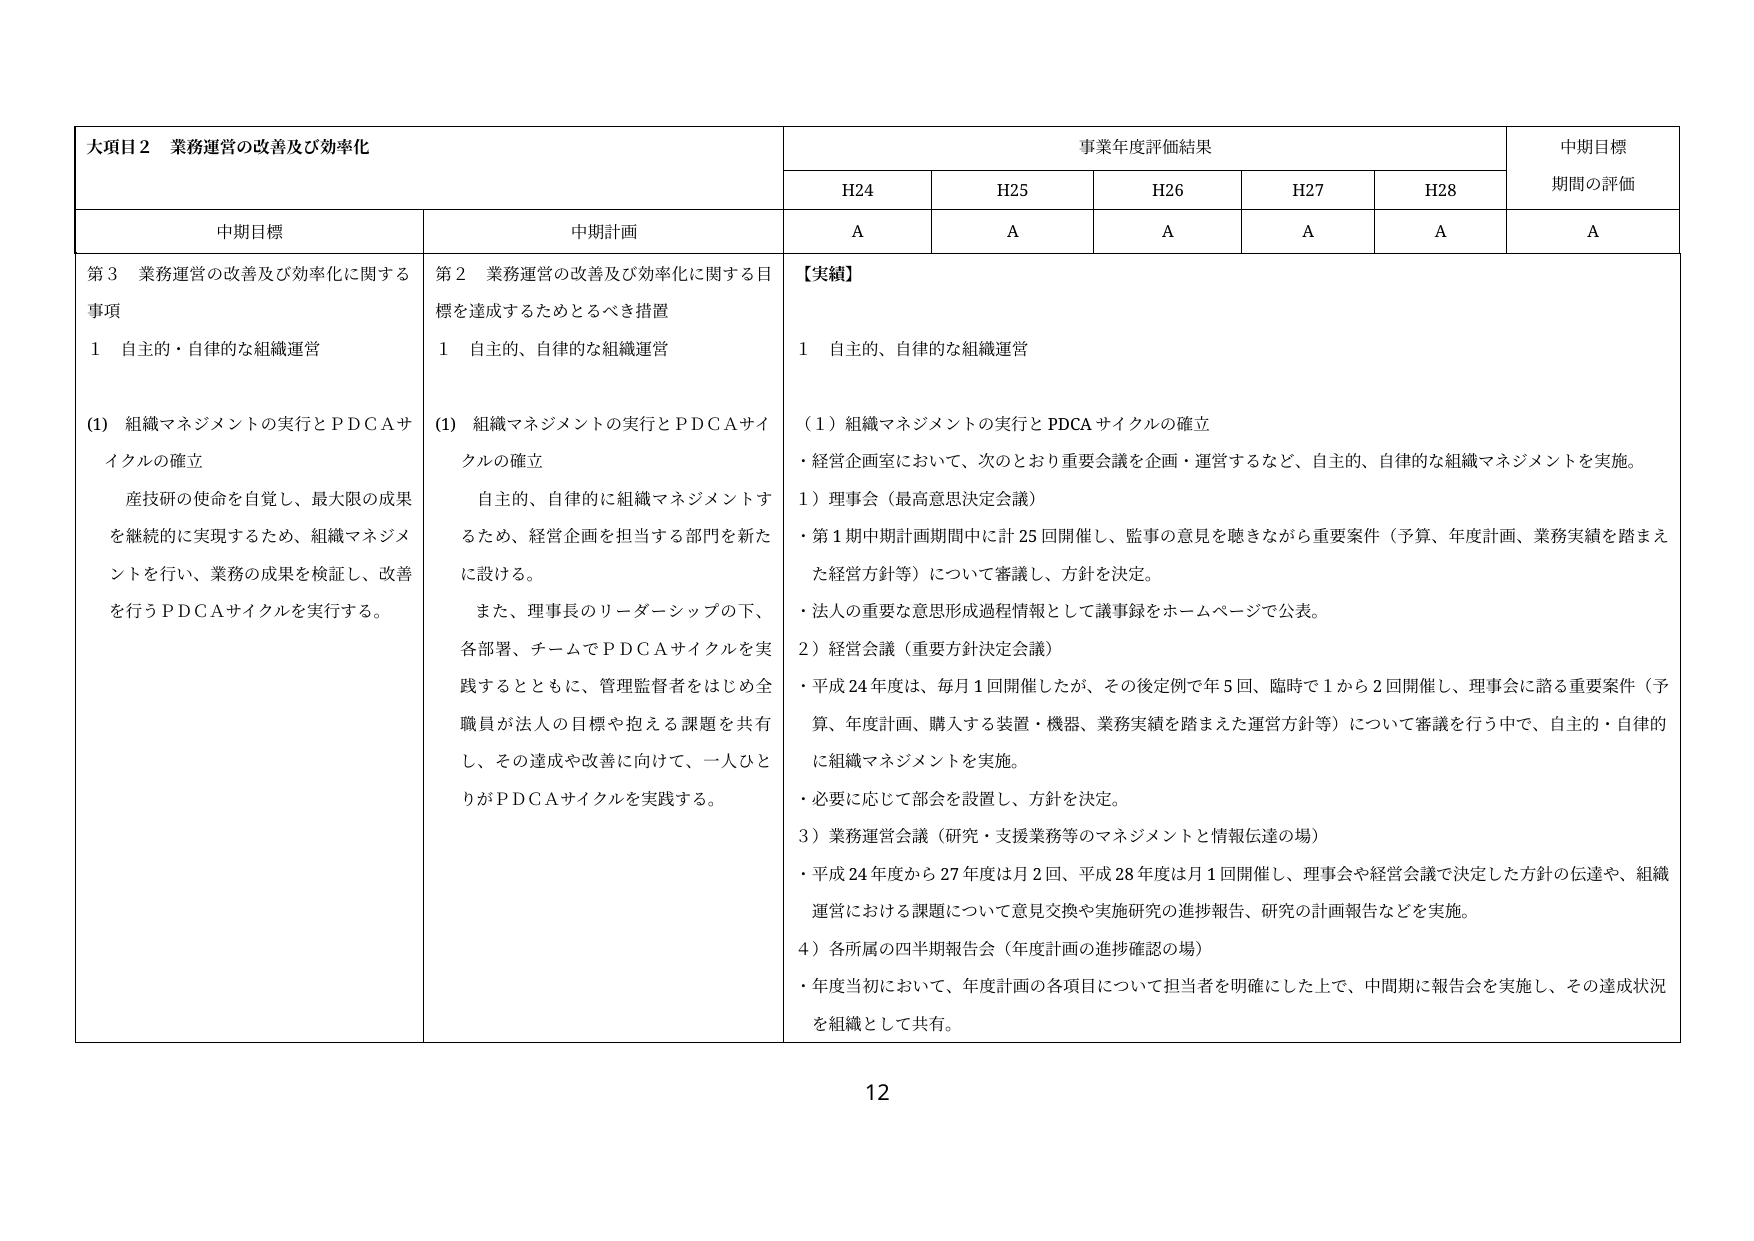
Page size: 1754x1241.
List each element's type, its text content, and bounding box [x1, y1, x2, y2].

table_cell A [1242, 210, 1374, 253]
table_cell A [1375, 210, 1506, 253]
table_header 事業年度評価結果 [784, 127, 1506, 170]
table_cell H28 [1375, 171, 1506, 209]
table_cell H24 [784, 171, 931, 209]
table_cell A [1507, 210, 1679, 253]
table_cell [424, 254, 783, 1042]
table_cell 中期計画 [424, 210, 783, 253]
table_cell H27 [1242, 171, 1374, 209]
table_cell H25 [932, 171, 1093, 209]
table_cell A [932, 210, 1093, 253]
table_header 大項目２ 業務運営の改善及び効率化 [76, 127, 783, 209]
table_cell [76, 254, 423, 1042]
table_cell H26 [1094, 171, 1241, 209]
table_cell A [784, 210, 931, 253]
table_cell 中期目標 [76, 210, 423, 253]
table_cell A [1094, 210, 1241, 253]
table_header 中期目標 期間の評価 [1507, 127, 1679, 209]
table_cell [784, 254, 1680, 1042]
